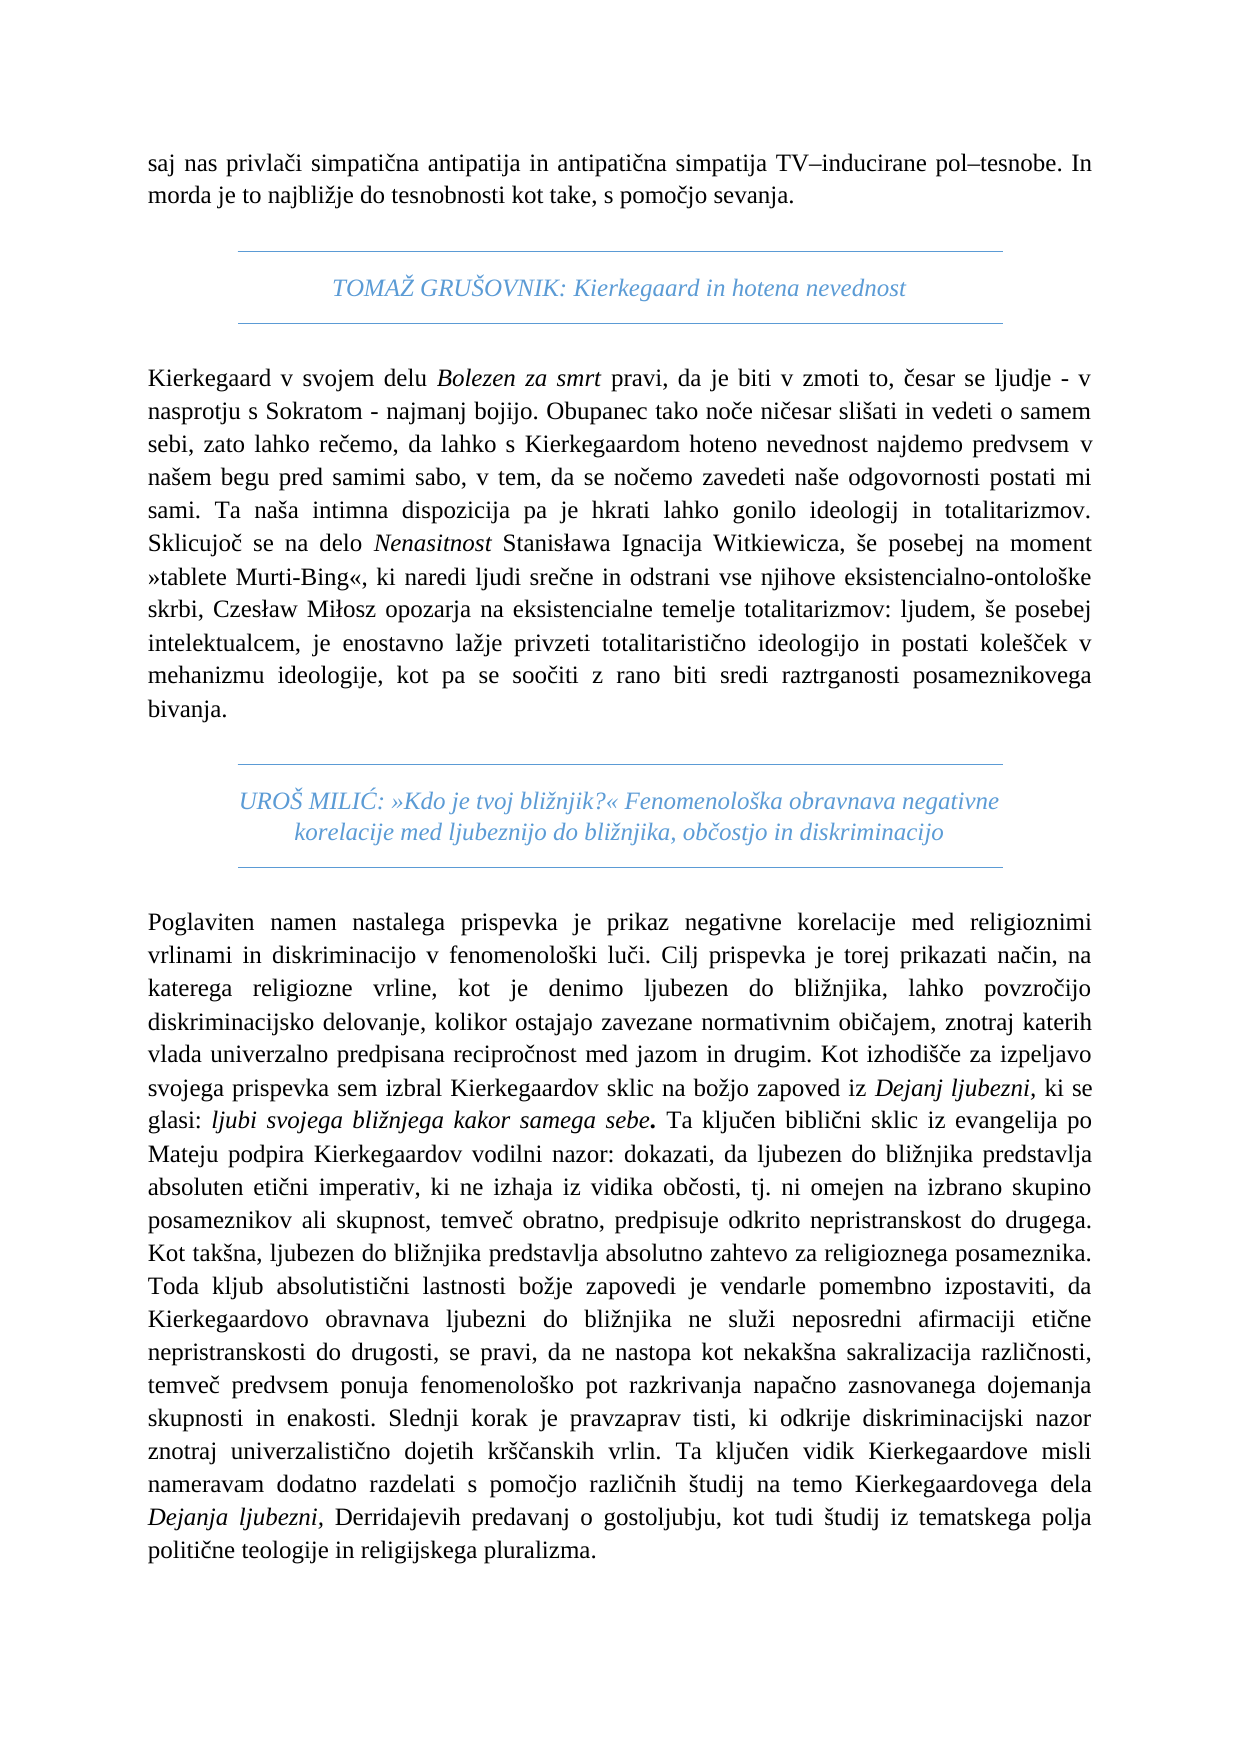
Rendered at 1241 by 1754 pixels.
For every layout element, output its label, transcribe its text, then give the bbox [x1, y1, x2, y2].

text Kierkegaard v svojem delu Bolezen za smrt pravi, da je biti v zmoti to, česar se ljudje - v nasprotju s Sokratom - najmanj bojijo. Obupanec tako noče ničesar slišati in vedeti o samem sebi, zato lahko rečemo, da lahko s Kierkegaardom hoteno nevednost najdemo predvsem v našem begu pred samimi sabo, v tem, da se nočemo zavedeti naše odgovornosti postati mi sami. Ta naša intimna dispozicija pa je hkrati lahko gonilo ideologij in totalitarizmov. Sklicujoč se na delo Nenasitnost Stanisława Ignacija Witkiewicza, še posebej na moment »tablete Murti-Bing«, ki naredi ljudi srečne in odstrani vse njihove eksistencialno-ontološke skrbi, Czesław Miłosz opozarja na eksistencialne temelje totalitarizmov: ljudem, še posebej intelektualcem, je enostavno lažje privzeti totalitaristično ideologijo in postati kolešček v mehanizmu ideologije, kot pa se soočiti z rano biti sredi raztrganosti posameznikovega bivanja. [148, 363, 1093, 722]
text Poglaviten namen nastalega prispevka je prikaz negativne korelacije med religioznimi vrlinami in diskriminacijo v fenomenološki luči. Cilj prispevka je torej prikazati način, na katerega religiozne vrline, kot je denimo ljubezen do bližnjika, lahko povzročijo diskriminacijsko delovanje, kolikor ostajajo zavezane normativnim običajem, znotraj katerih vlada univerzalno predpisana recipročnost med jazom in drugim. Kot izhodišče za izpeljavo svojega prispevka sem izbral Kierkegaardov sklic na božjo zapoved iz Dejanj ljubezni, ki se glasi: ljubi svojega bližnjega kakor samega sebe. Ta ključen biblični sklic iz evangelija po Mateju podpira Kierkegaardov vodilni nazor: dokazati, da ljubezen do bližnjika predstavlja absoluten etični imperativ, ki ne izhaja iz vidika občosti, tj. ni omejen na izbrano skupino posameznikov ali skupnost, temveč obratno, predpisuje odkrito nepristranskost do drugega. Kot takšna, ljubezen do bližnjika predstavlja absolutno zahtevo za religioznega posameznika. Toda kljub absolutistični lastnosti božje zapovedi je vendarle pomembno izpostaviti, da Kierkegaardovo obravnava ljubezni do bližnjika ne služi neposredni afirmaciji etične nepristranskosti do drugosti, se pravi, da ne nastopa kot nekakšna sakralizacija različnosti, temveč predvsem ponuja fenomenološko pot razkrivanja napačno zasnovanega dojemanja skupnosti in enakosti. Slednji korak je pravzaprav tisti, ki odkrije diskriminacijski nazor znotraj univerzalistično dojetih krščanskih vrlin. Ta ključen vidik Kierkegaardove misli nameravam dodatno razdelati s pomočjo različnih študij na temo Kierkegaardovega dela Dejanja ljubezni, Derridajevih predavanj o gostoljubju, kot tudi študij iz tematskega polja politične teologije in religijskega pluralizma. [148, 907, 1093, 1564]
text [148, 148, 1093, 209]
text UROŠ MILIĆ: »Kdo je tvoj bližnjik?« Fenomenološka obravnava negativne korelacije med ljubeznijo do bližnjika, občostjo in diskriminacijo [238, 765, 1003, 867]
text TOMAŽ GRUŠOVNIK: Kierkegaard in hotena nevednost [238, 252, 1003, 323]
